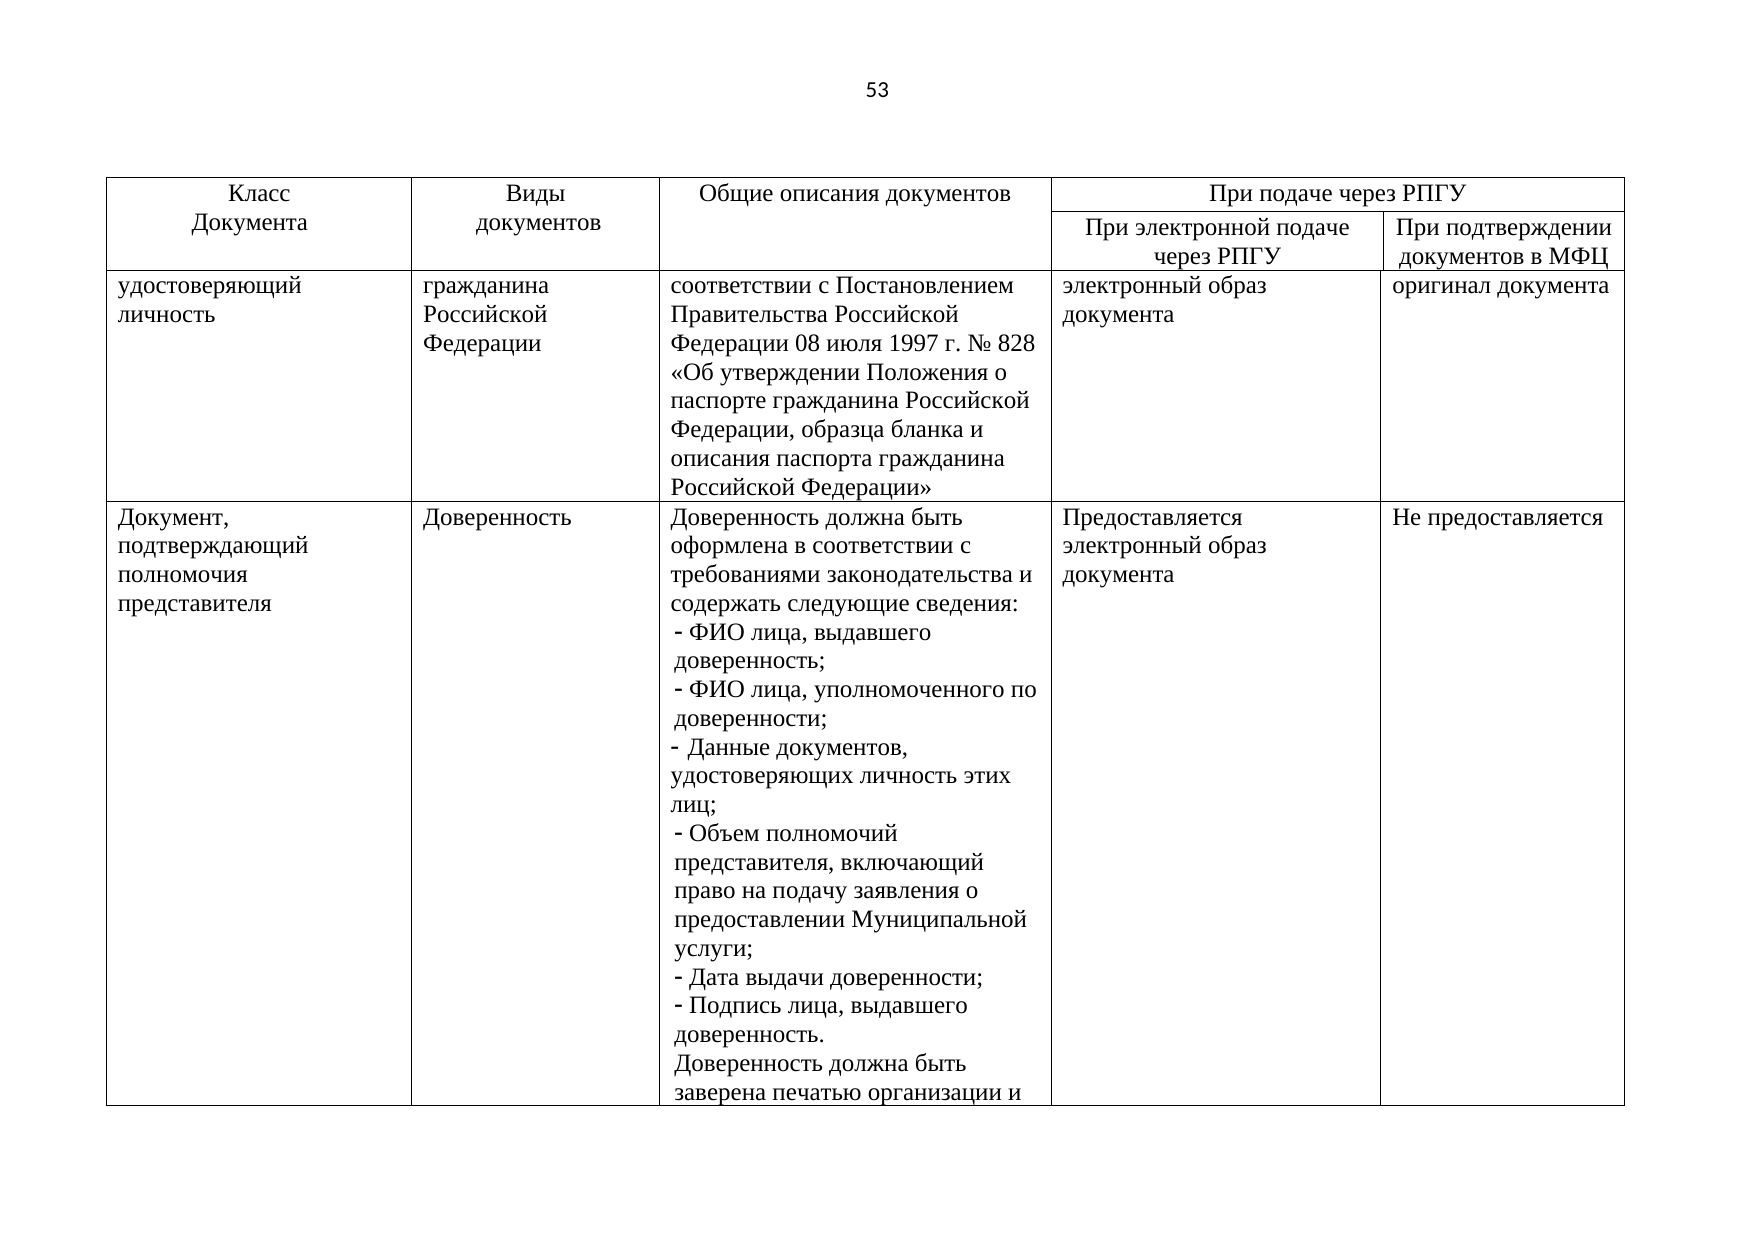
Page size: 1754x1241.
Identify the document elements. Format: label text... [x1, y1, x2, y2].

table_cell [660, 502, 1051, 1105]
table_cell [107, 502, 411, 1105]
table_cell Не предоставляется [1381, 502, 1624, 1105]
table_cell Предоставляется оригинал документа [1381, 271, 1624, 501]
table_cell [660, 271, 1051, 501]
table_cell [1052, 502, 1380, 1105]
table_header Класс Документа [107, 178, 411, 269]
table_cell При электронной подаче через РПГУ [1052, 212, 1383, 269]
table_header Общие описания документов [660, 178, 1051, 269]
table_cell Доверенность [412, 502, 659, 1105]
table_cell Документ, удостоверяющий личность [107, 271, 411, 501]
table_header Виды документов [412, 178, 659, 269]
table_cell Паспорт гражданина Российской Федерации [412, 271, 659, 501]
table_header При подаче через РПГУ [1052, 178, 1624, 211]
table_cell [1052, 271, 1380, 501]
table_cell При подтверждении документов в МФЦ [1384, 212, 1624, 269]
